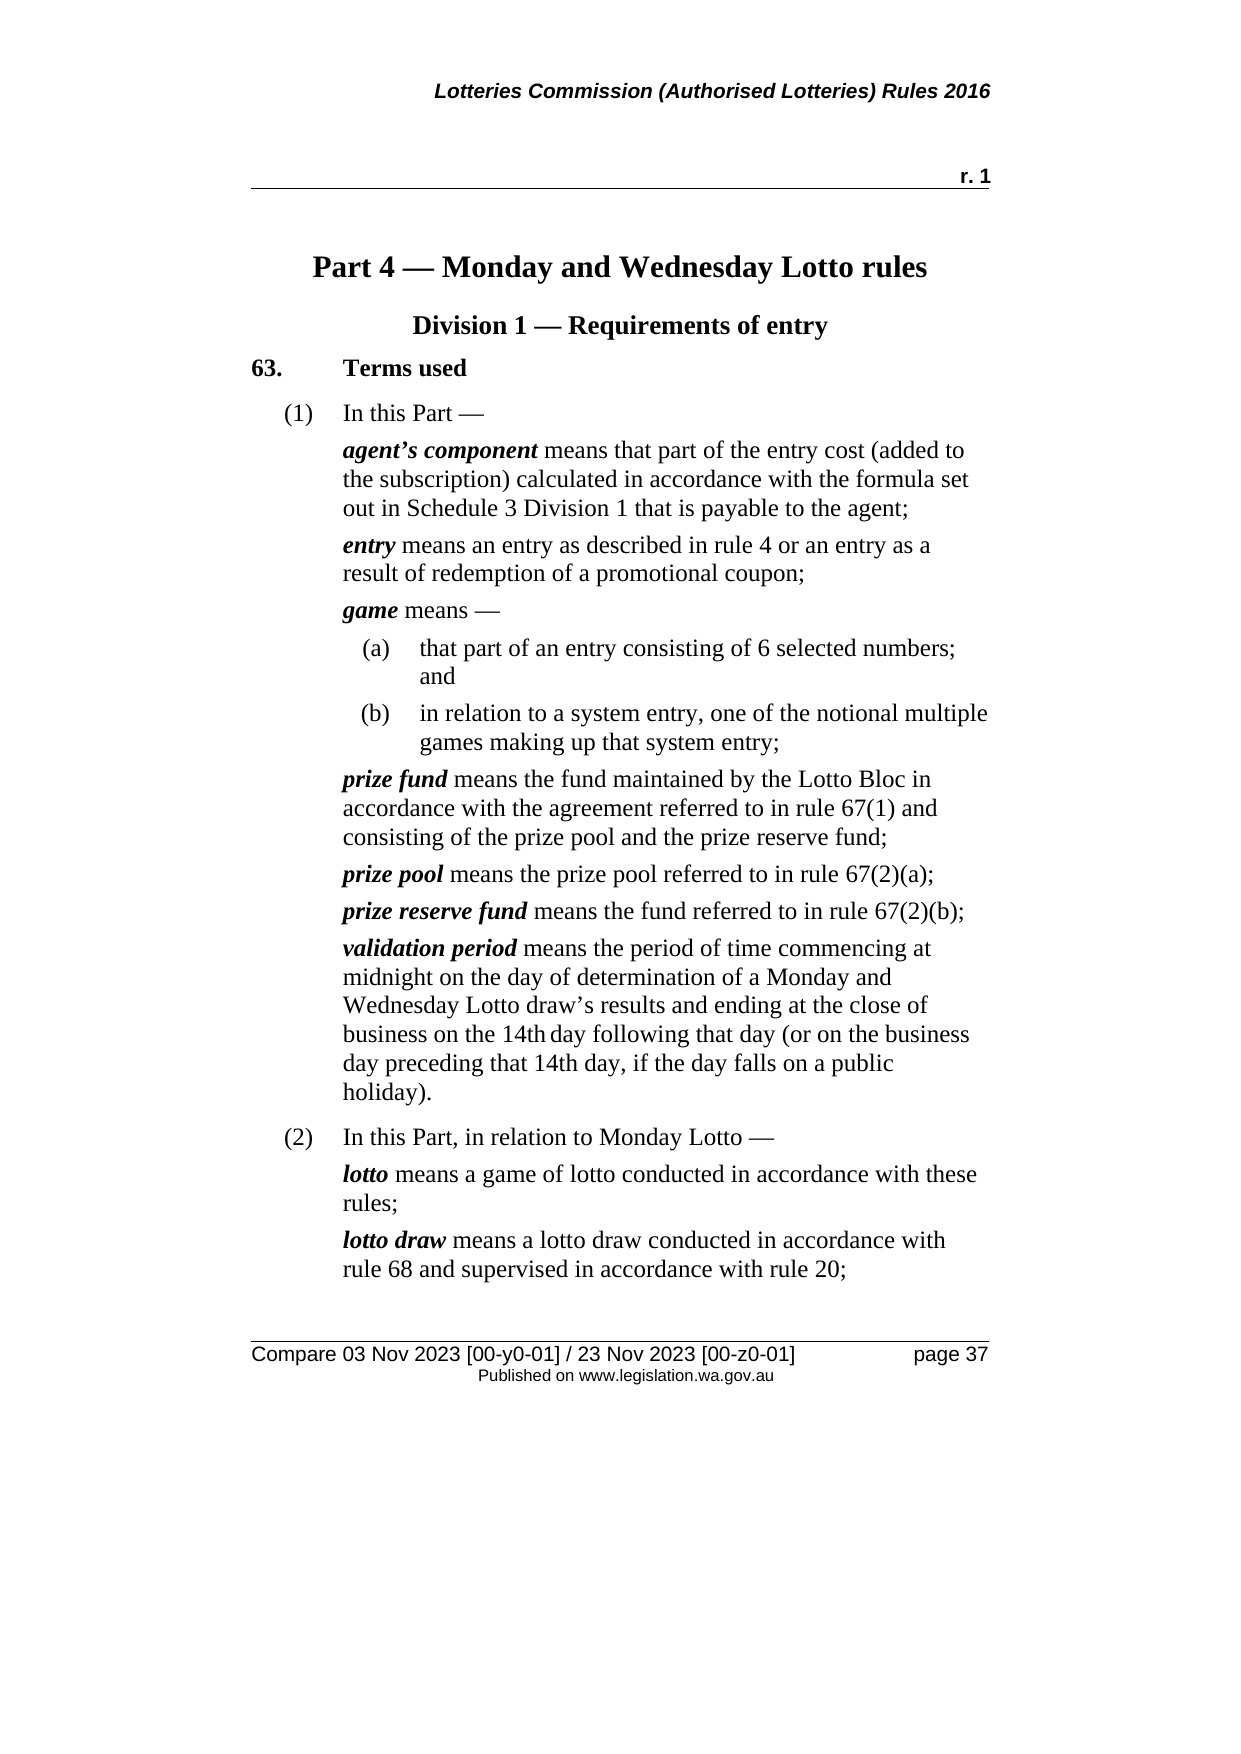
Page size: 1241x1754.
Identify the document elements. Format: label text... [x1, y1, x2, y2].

subtitle Division 1 — Requirements of entry [251, 309, 989, 340]
text entry means an entry as described in rule 4 or an entry as a result of redemption of a promotional coupon; [251, 530, 989, 587]
text agent’s component means that part of the entry cost (added to the subscription) calculated in accordance with the formula set out in Schedule 3 Division 1 that is payable to the agent; [251, 435, 989, 521]
text lotto draw means a lotto draw conducted in accordance with rule 68 and supervised in accordance with rule 20; [251, 1225, 989, 1283]
text prize reserve fund means the fund referred to in rule 67(2)(b); [251, 896, 989, 925]
text game means — [251, 596, 989, 624]
text (1) In this Part — [251, 398, 989, 427]
text (2) In this Part, in relation to Monday Lotto — [251, 1122, 989, 1151]
text validation period means the period of time commencing at midnight on the day of determination of a Monday and Wednesday Lotto draw’s results and ending at the close of business on the 14th day following that day (or on the business day preceding that 14th day, if the day falls on a public holiday). [251, 933, 989, 1106]
text lotto means a game of lotto conducted in accordance with these rules; [251, 1159, 989, 1217]
text (a) that part of an entry consisting of 6 selected numbers; and [251, 633, 989, 690]
text prize pool means the prize pool referred to in rule 67(2)(a); [251, 859, 989, 888]
subtitle 63. Terms used [251, 353, 989, 381]
text (b) in relation to a system entry, one of the notional multiple games making up that system entry; [251, 698, 989, 756]
subtitle Part 4 — Monday and Wednesday Lotto rules [251, 248, 989, 284]
text prize fund means the fund maintained by the Lotto Bloc in accordance with the agreement referred to in rule 67(1) and consisting of the prize pool and the prize reserve fund; [251, 764, 989, 851]
